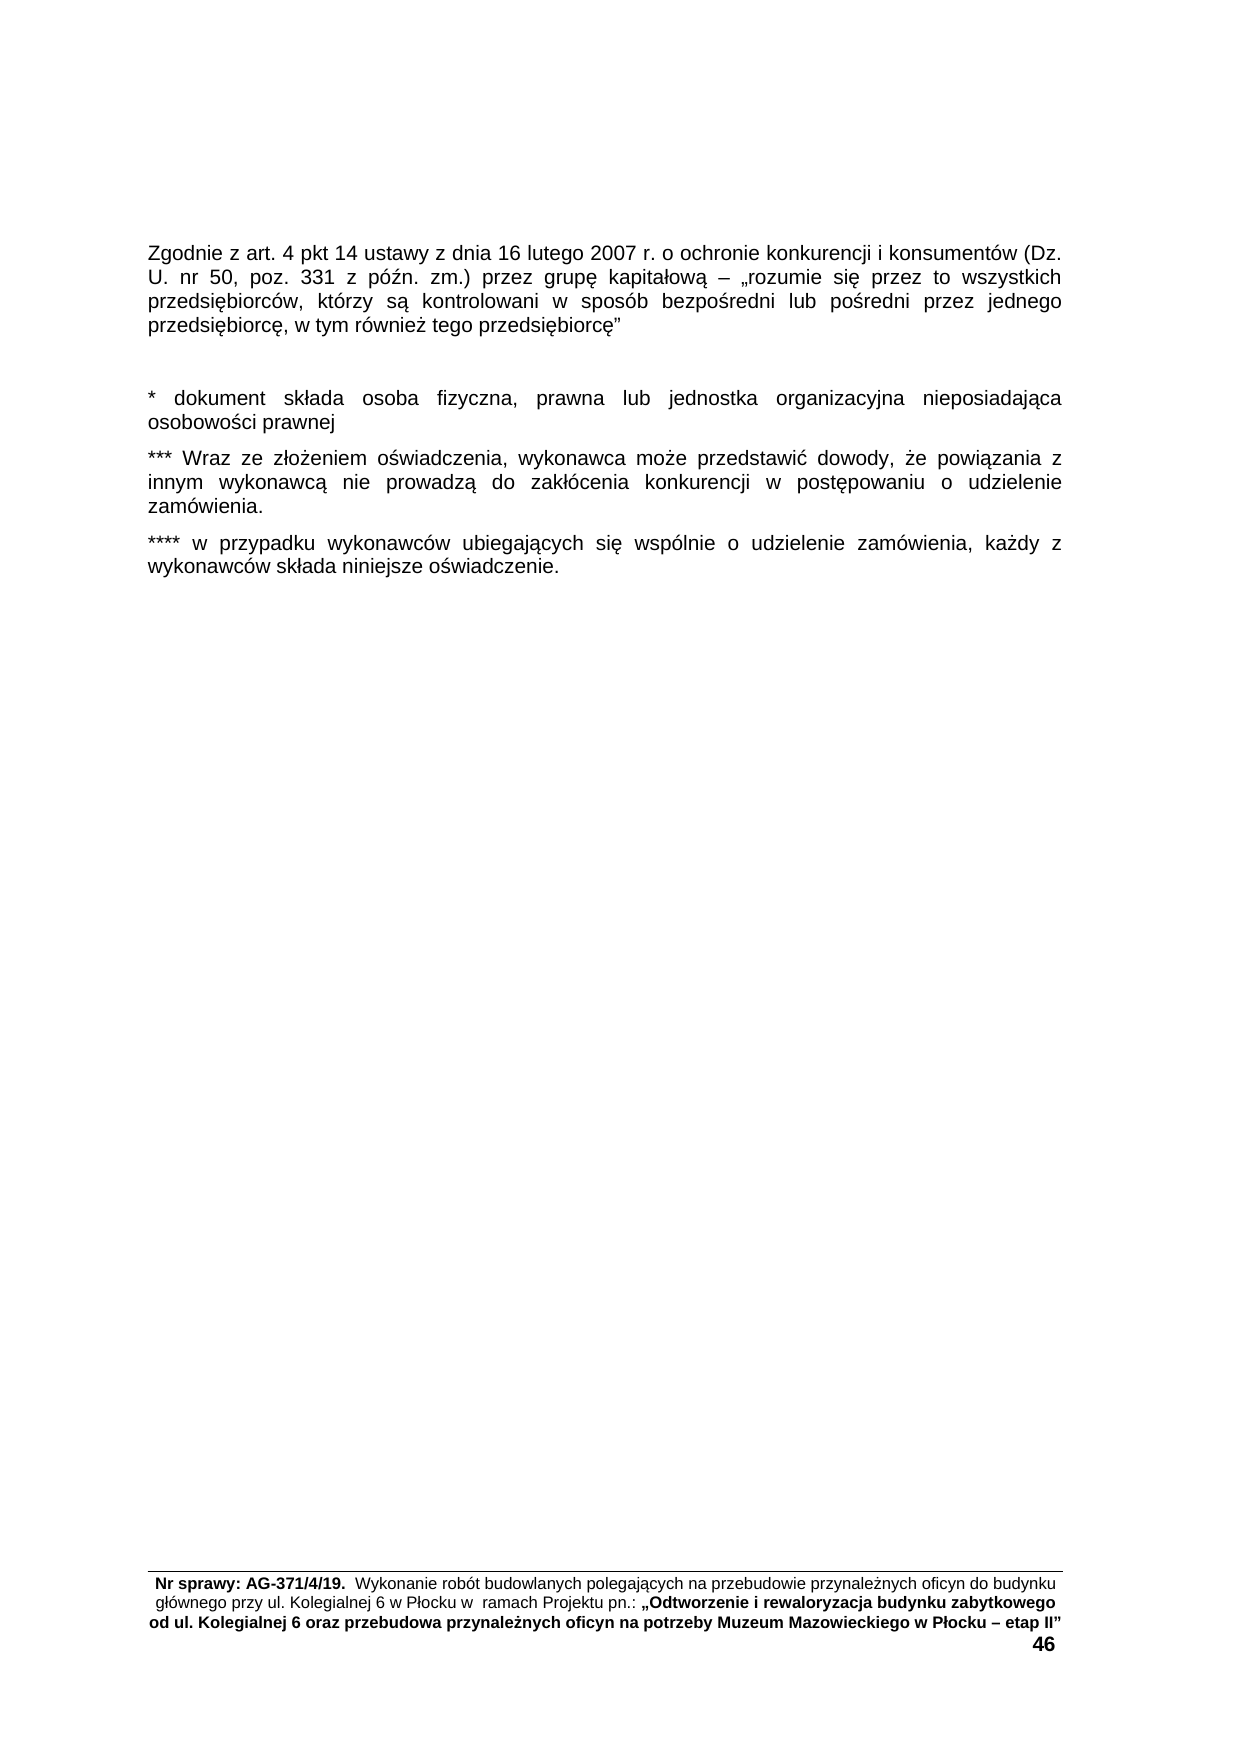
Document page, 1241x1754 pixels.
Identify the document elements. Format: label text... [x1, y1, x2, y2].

text Zgodnie z art. 4 pkt 14 ustawy z dnia 16 lutego 2007 r. o ochronie konkurencji i konsumentów (Dz. U. nr 50, poz. 331 z późn. zm.) przez grupę kapitałową – „rozumie się przez to wszystkich przedsiębiorców, którzy są kontrolowani w sposób bezpośredni lub pośredni przez jednego przedsiębiorcę, w tym również tego przedsiębiorcę” [148, 241, 1063, 337]
text * dokument składa osoba fizyczna, prawna lub jednostka organizacyjna nieposiadająca osobowości prawnej [148, 386, 1063, 433]
text *** Wraz ze złożeniem oświadczenia, wykonawca może przedstawić dowody, że powiązania z innym wykonawcą nie prowadzą do zakłócenia konkurencji w postępowaniu o udzielenie zamówienia. [148, 446, 1063, 518]
text **** w przypadku wykonawców ubiegających się wspólnie o udzielenie zamówienia, każdy z wykonawców składa niniejsze oświadczenie. [148, 530, 1063, 578]
